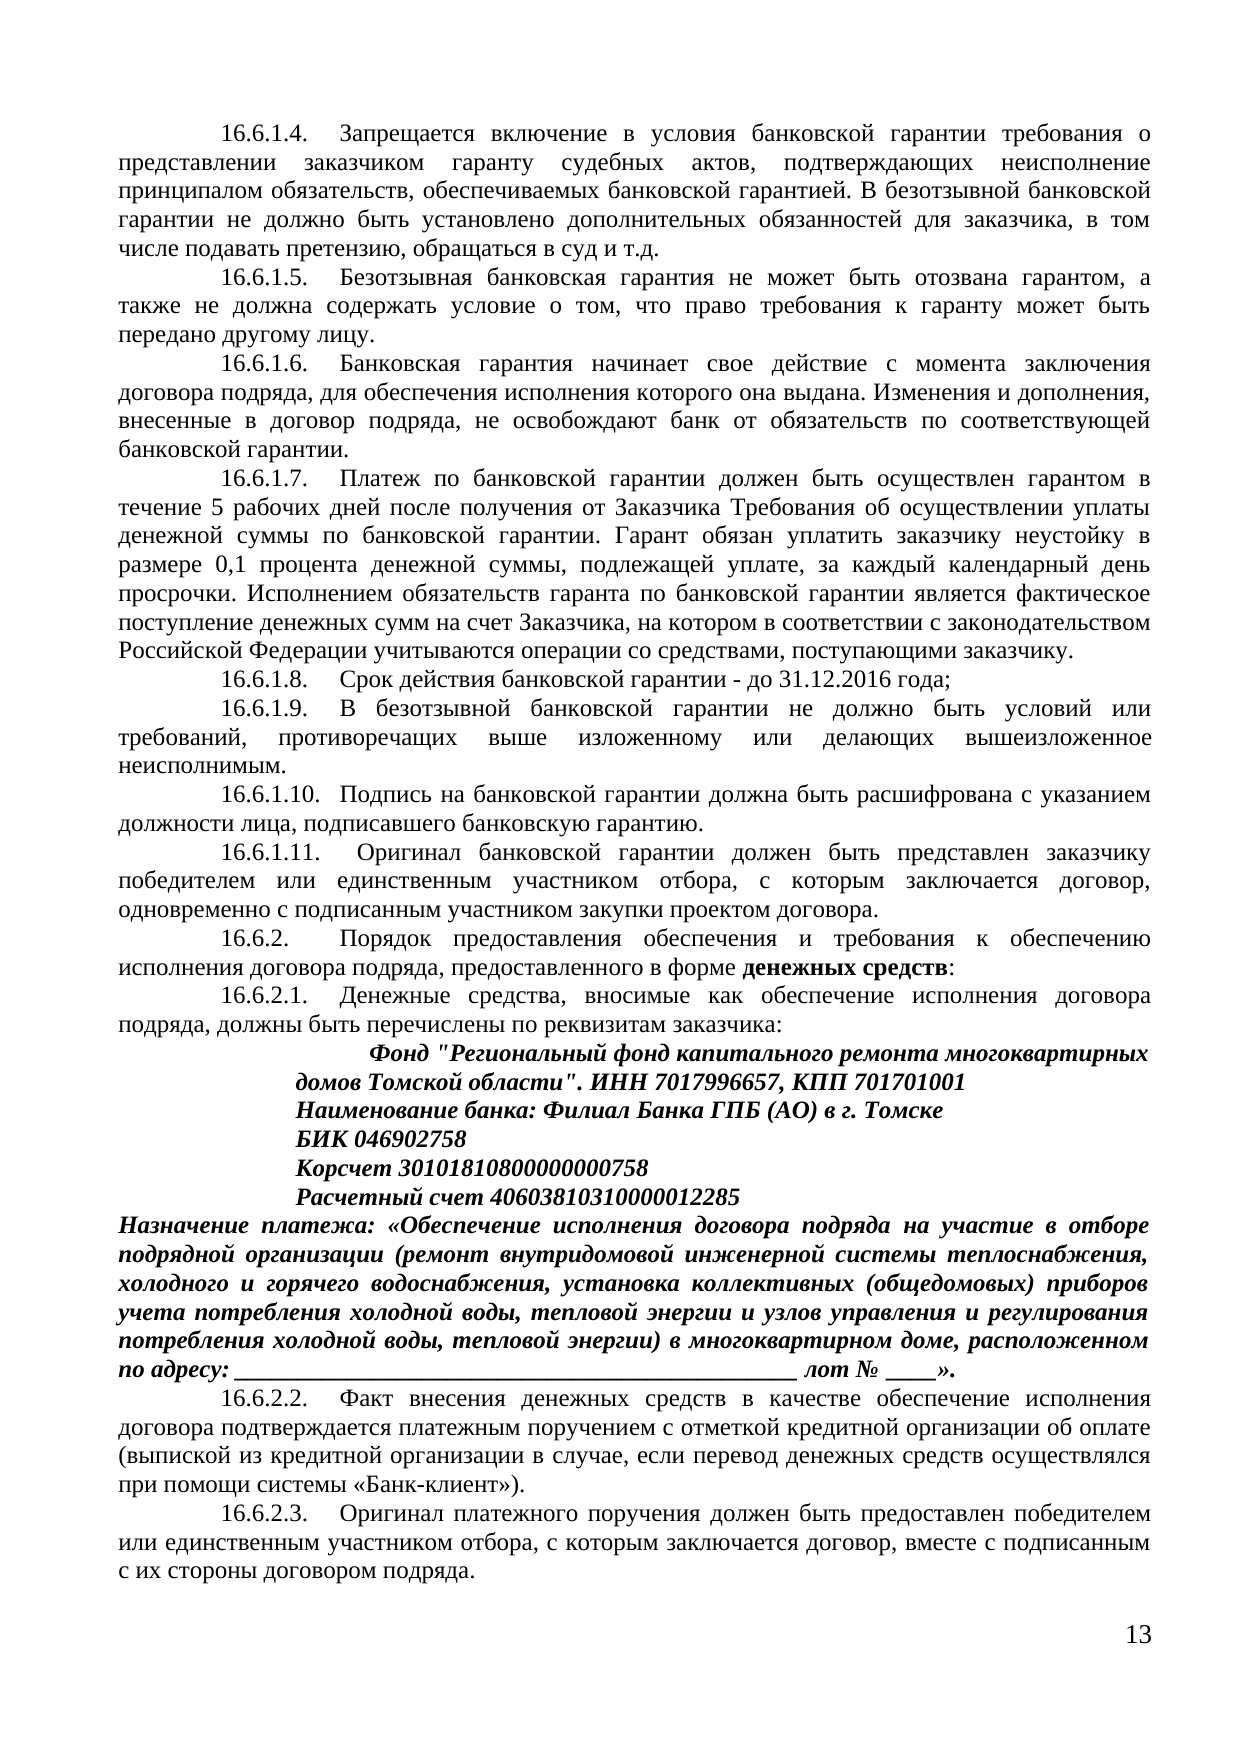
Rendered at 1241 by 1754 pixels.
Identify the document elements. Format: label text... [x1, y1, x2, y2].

text Назначение платежа: «Обеспечение исполнения договора подряда на участие в отборе подрядной организации (ремонт внутридомовой инженерной системы теплоснабжения, холодного и горячего водоснабжения, установка коллективных (общедомовых) приборов учета потребления холодной воды, тепловой энергии и узлов управления и регулирования потребления холодной воды, тепловой энергии) в многоквартирном доме, расположенном по адресу: _____________________________________________ лот № ____». [118, 1211, 1152, 1383]
list Оригинал платежного поручения должен быть предоставлен победителем или единственным участником отбора, с которым заключается договор, вместе с подписанным с их стороны договором подряда. [118, 1498, 1152, 1584]
list Запрещается включение в условия банковской гарантии требования о представлении заказчиком гаранту судебных актов, подтверждающих неисполнение принципалом обязательств, обеспечиваемых банковской гарантией. В безотзывной банковской гарантии не должно быть установлено дополнительных обязанностей для заказчика, в том числе подавать претензию, обращаться в суд и т.д. [118, 118, 1152, 262]
text Расчетный счет 40603810310000012285 [295, 1182, 1152, 1211]
list Подпись на банковской гарантии должна быть расшифрована с указанием должности лица, подписавшего банковскую гарантию. [118, 779, 1152, 837]
list Порядок предоставления обеспечения и требования к обеспечению исполнения договора подряда, предоставленного в форме денежных средств: [118, 923, 1152, 981]
text БИК 046902758 [295, 1124, 1152, 1153]
text Корсчет 30101810800000000758 [295, 1153, 1152, 1182]
list Безотзывная банковская гарантия не может быть отозвана гарантом, а также не должна содержать условие о том, что право требования к гаранту может быть передано другому лицу. [118, 262, 1152, 348]
list В безотзывной банковской гарантии не должно быть условий или требований, противоречащих выше изложенному или делающих вышеизложенное неисполнимым. [118, 693, 1152, 779]
text Наименование банка: Филиал Банка ГПБ (АО) в г. Томске [295, 1096, 1152, 1124]
list Оригинал банковской гарантии должен быть представлен заказчику победителем или единственным участником отбора, с которым заключается договор, одновременно с подписанным участником закупки проектом договора. [118, 837, 1152, 923]
list Факт внесения денежных средств в качестве обеспечение исполнения договора подтверждается платежным поручением с отметкой кредитной организации об оплате (выпиской из кредитной организации в случае, если перевод денежных средств осуществлялся при помощи системы «Банк-клиент»). [118, 1383, 1152, 1498]
list Платеж по банковской гарантии должен быть осуществлен гарантом в течение 5 рабочих дней после получения от Заказчика Требования об осуществлении уплаты денежной суммы по банковской гарантии. Гарант обязан уплатить заказчику неустойку в размере 0,1 процента денежной суммы, подлежащей уплате, за каждый календарный день просрочки. Исполнением обязательств гаранта по банковской гарантии является фактическое поступление денежных сумм на счет Заказчика, на котором в соответствии с законодательством Российской Федерации учитываются операции со средствами, поступающими заказчику. [118, 463, 1152, 664]
list Денежные средства, вносимые как обеспечение исполнения договора подряда, должны быть перечислены по реквизитам заказчика: [118, 981, 1152, 1038]
text Фонд "Региональный фонд капитального ремонта многоквартирных домов Томской области". ИНН 7017996657, КПП 701701001 [295, 1038, 1152, 1096]
list Банковская гарантия начинает свое действие с момента заключения договора подряда, для обеспечения исполнения которого она выдана. Изменения и дополнения, внесенные в договор подряда, не освобождают банк от обязательств по соответствующей банковской гарантии. [118, 348, 1152, 463]
list Срок действия банковской гарантии - до 31.12.2016 года; [118, 664, 1152, 693]
